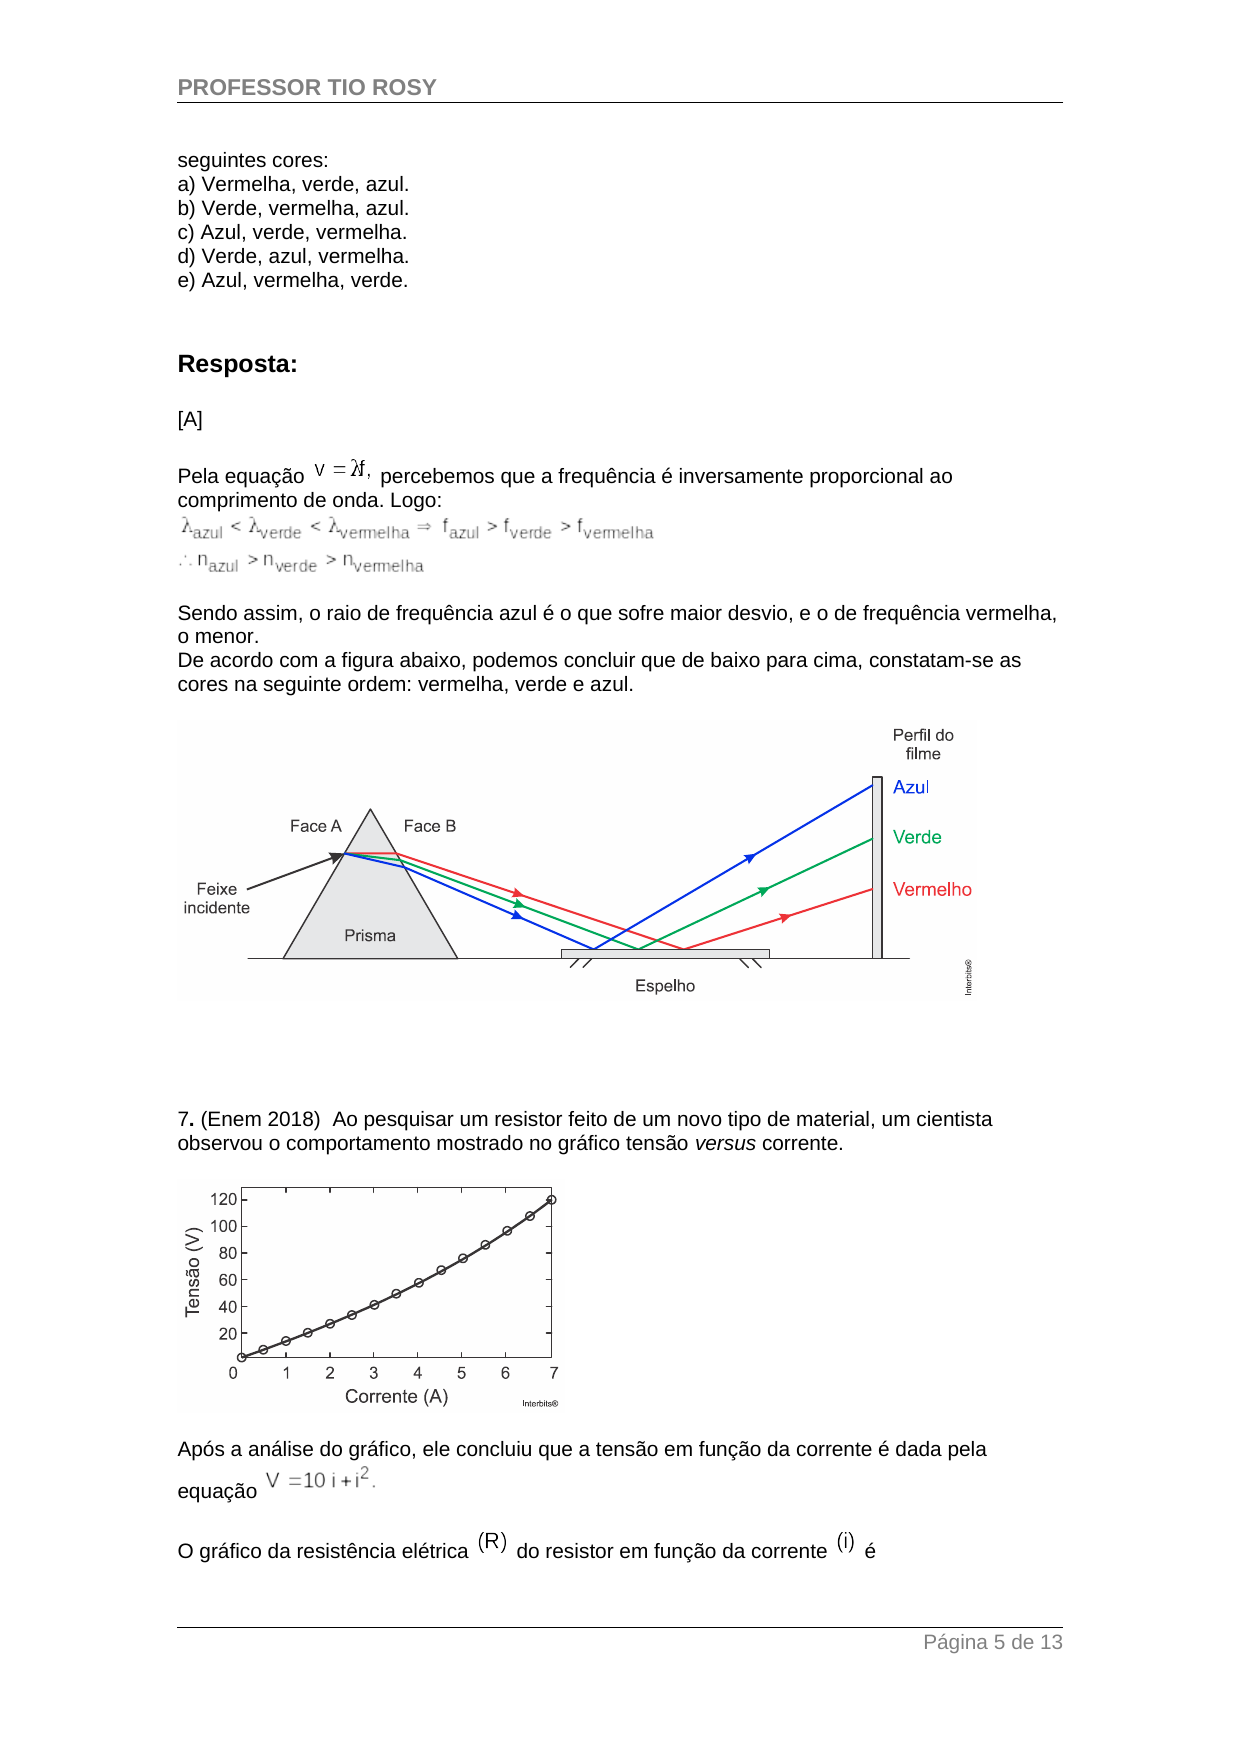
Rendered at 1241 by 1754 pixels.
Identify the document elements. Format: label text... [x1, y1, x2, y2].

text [177, 148, 1063, 172]
text O gráfico da resistência elétrica do resistor em função da corrente é [177, 1527, 1063, 1562]
text e) Azul, vermelha, verde. [177, 267, 1063, 291]
text c) Azul, verde, vermelha. [177, 219, 1063, 243]
text Após a análise do gráfico, ele concluiu que a tensão em função da corrente é dada pela equação [177, 1437, 1063, 1503]
text d) Verde, azul, vermelha. [177, 243, 1063, 267]
text a) Vermelha, verde, azul. [177, 172, 1063, 196]
text 7. (Enem 2018) Ao pesquisar um resistor feito de um novo tipo de material, um cientista observou o comportamento mostrado no gráfico tensão versus corrente. [177, 1107, 1063, 1155]
text Pela equação percebemos que a frequência é inversamente proporcional ao comprimento de onda. Logo: [177, 454, 1063, 512]
text [A] [177, 406, 1063, 430]
text De acordo com a figura abaixo, podemos concluir que de baixo para cima, constatam-se as cores na seguinte ordem: vermelha, verde e azul. [177, 648, 1063, 696]
text Sendo assim, o raio de frequência azul é o que sofre maior desvio, e o de frequência vermelha, o menor. [177, 600, 1063, 648]
text b) Verde, vermelha, azul. [177, 196, 1063, 219]
text Resposta: [177, 349, 1063, 378]
